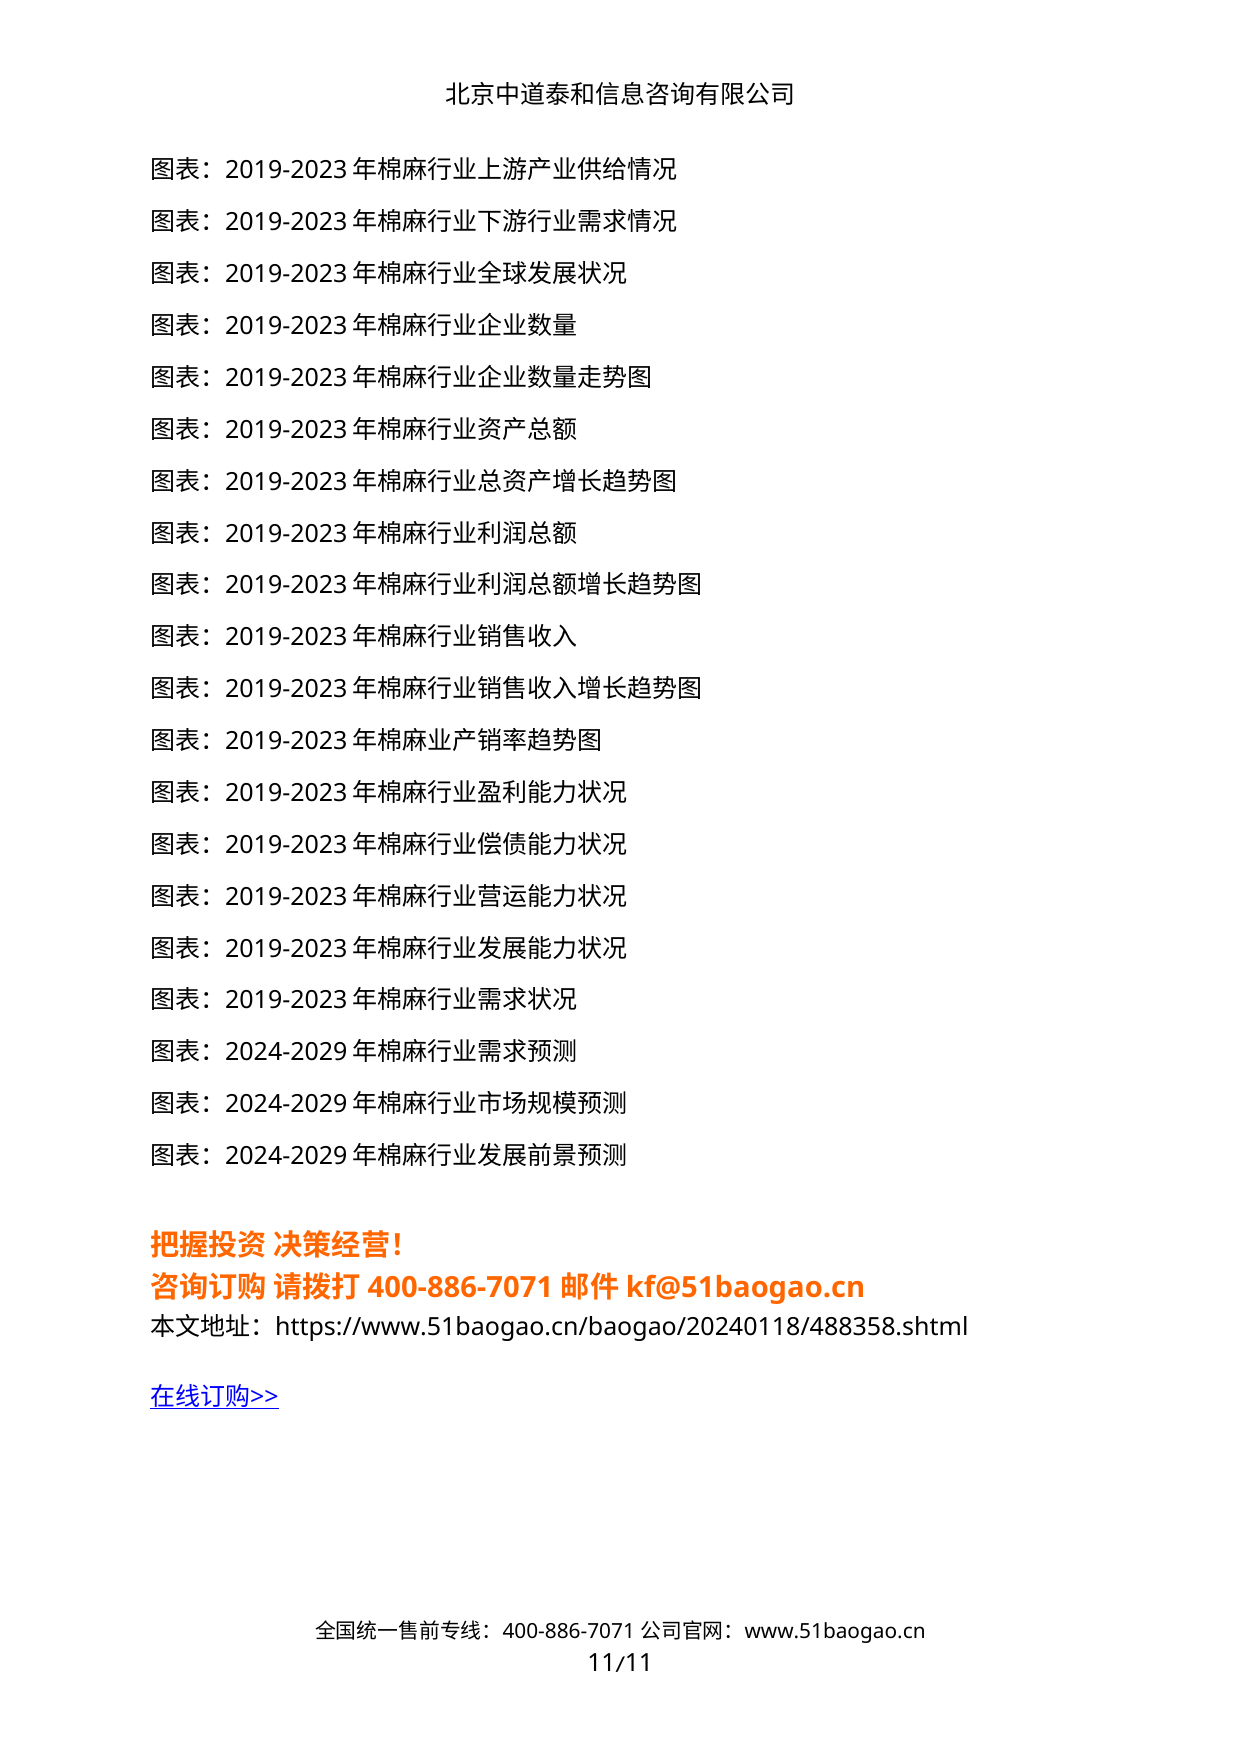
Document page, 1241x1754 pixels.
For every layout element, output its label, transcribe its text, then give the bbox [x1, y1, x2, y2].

text 图表：2019-2023年棉麻行业利润总额增长趋势图 [150, 565, 1090, 601]
text 图表：2019-2023年棉麻行业上游产业供给情况 [150, 150, 1090, 186]
text 图表：2019-2023年棉麻行业盈利能力状况 [150, 772, 1090, 809]
text 图表：2019-2023年棉麻行业总资产增长趋势图 [150, 461, 1090, 497]
text 图表：2019-2023年棉麻行业发展能力状况 [150, 928, 1090, 964]
text 图表：2019-2023年棉麻行业偿债能力状况 [150, 824, 1090, 861]
text 图表：2019-2023年棉麻行业需求状况 [150, 980, 1090, 1016]
text 图表：2019-2023年棉麻行业下游行业需求情况 [150, 202, 1090, 238]
text 图表：2019-2023年棉麻行业全球发展状况 [150, 254, 1090, 290]
text 图表：2019-2023年棉麻行业资产总额 [150, 409, 1090, 446]
text 图表：2019-2023年棉麻行业企业数量 [150, 306, 1090, 342]
text 把握投资 决策经营！咨询订购 请拨打 400-886-7071 邮件 kf@51baogao.cn本文地址：https://www.51baogao.cn/baogao/20240118/488358.shtml [150, 1187, 1090, 1342]
text 图表：2024-2029年棉麻行业市场规模预测 [150, 1084, 1090, 1120]
text 图表：2019-2023年棉麻行业营运能力状况 [150, 876, 1090, 912]
text 图表：2019-2023年棉麻行业企业数量走势图 [150, 357, 1090, 394]
text 图表：2019-2023年棉麻行业销售收入 [150, 617, 1090, 653]
text 图表：2019-2023年棉麻行业销售收入增长趋势图 [150, 669, 1090, 705]
text 图表：2019-2023年棉麻行业利润总额 [150, 513, 1090, 549]
text 图表：2024-2029年棉麻行业发展前景预测 [150, 1136, 1090, 1172]
text 图表：2024-2029年棉麻行业需求预测 [150, 1032, 1090, 1068]
text 在线订购>> [150, 1342, 1090, 1413]
text 图表：2019-2023年棉麻业产销率趋势图 [150, 721, 1090, 757]
